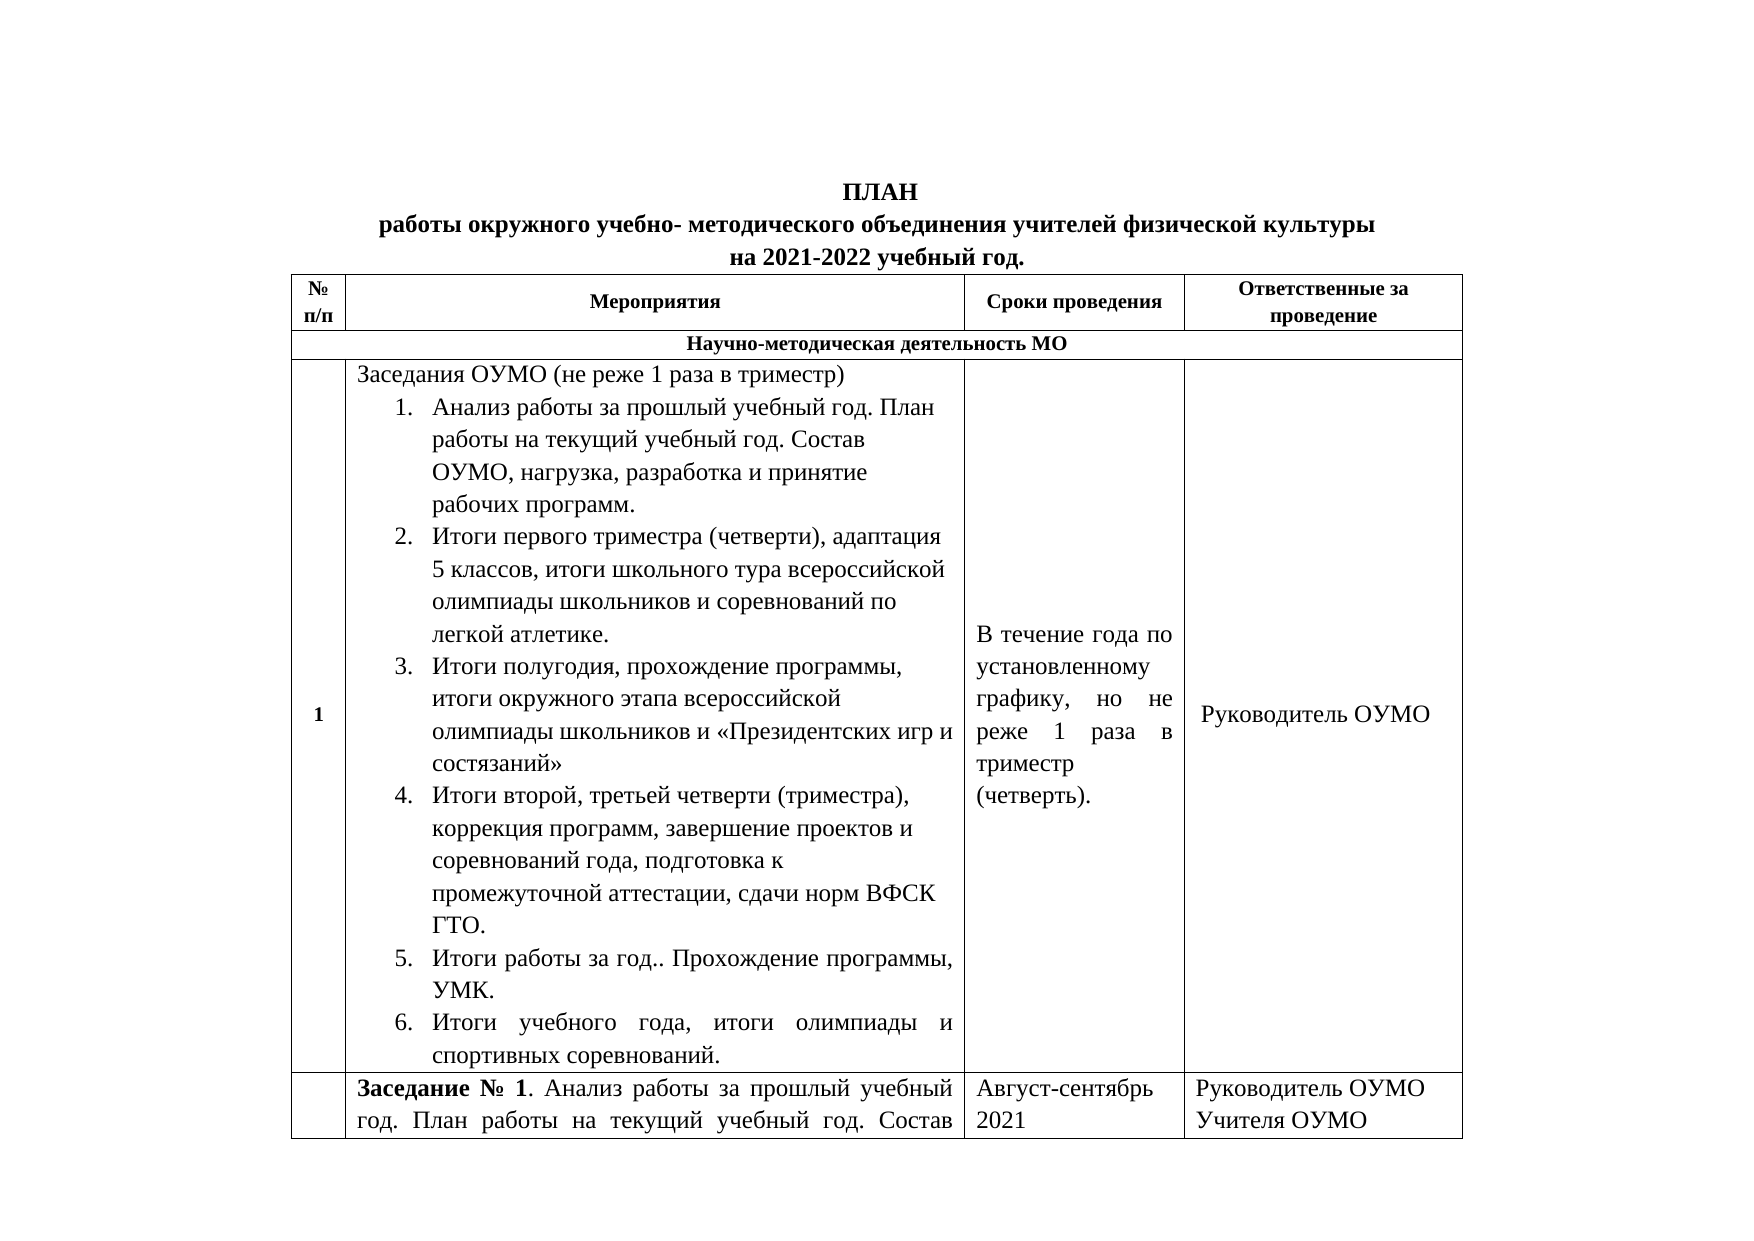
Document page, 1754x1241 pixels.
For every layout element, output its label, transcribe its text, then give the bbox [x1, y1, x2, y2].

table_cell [965, 1073, 1184, 1137]
text ПЛАН [118, 177, 1636, 206]
table_cell Заседания ОУМО (не реже 1 раза в триместр) Анализ работы за прошлый учебный год. План работы на текущий учебный год. Состав ОУМО, нагрузка, разработка и принятие рабочих программ. Итоги первого триместра (четверти), адаптация 5 классов, итоги школьного тура всероссийской олимпиады школьников и соревнований по легкой атлетике. Итоги полугодия, прохождение программы, итоги окружного этапа всероссийской олимпиады школьников и «Президентских игр и состязаний» Итоги второй, третьей четверти (триместра), коррекция программ, завершение проектов и соревнований года, подготовка к промежуточной аттестации, сдачи норм ВФСК ГТО. Итоги работы за год.. Прохождение программы, УМК. Итоги учебного года, итоги олимпиады и спортивных соревнований. [346, 360, 964, 1072]
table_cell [1185, 1073, 1462, 1137]
table_header Ответственные за проведение [1185, 275, 1462, 330]
table_cell [292, 1073, 345, 1137]
table_header Сроки проведения [965, 275, 1184, 330]
table_header Мероприятия [346, 275, 964, 330]
table_header № п/п [292, 275, 345, 330]
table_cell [346, 1073, 964, 1137]
text на 2021-2022 учебный год. [118, 242, 1636, 271]
text работы окружного учебно- методического объединения учителей физической культуры [118, 209, 1636, 238]
table_cell 1 [292, 360, 345, 1072]
table_cell Научно-методическая деятельность МО [292, 331, 1462, 358]
table_cell В течение года по установленному графику, но не реже 1 раза в триместр (четверть). [965, 360, 1184, 1072]
table_cell Руководитель ОУМО [1185, 360, 1462, 1072]
